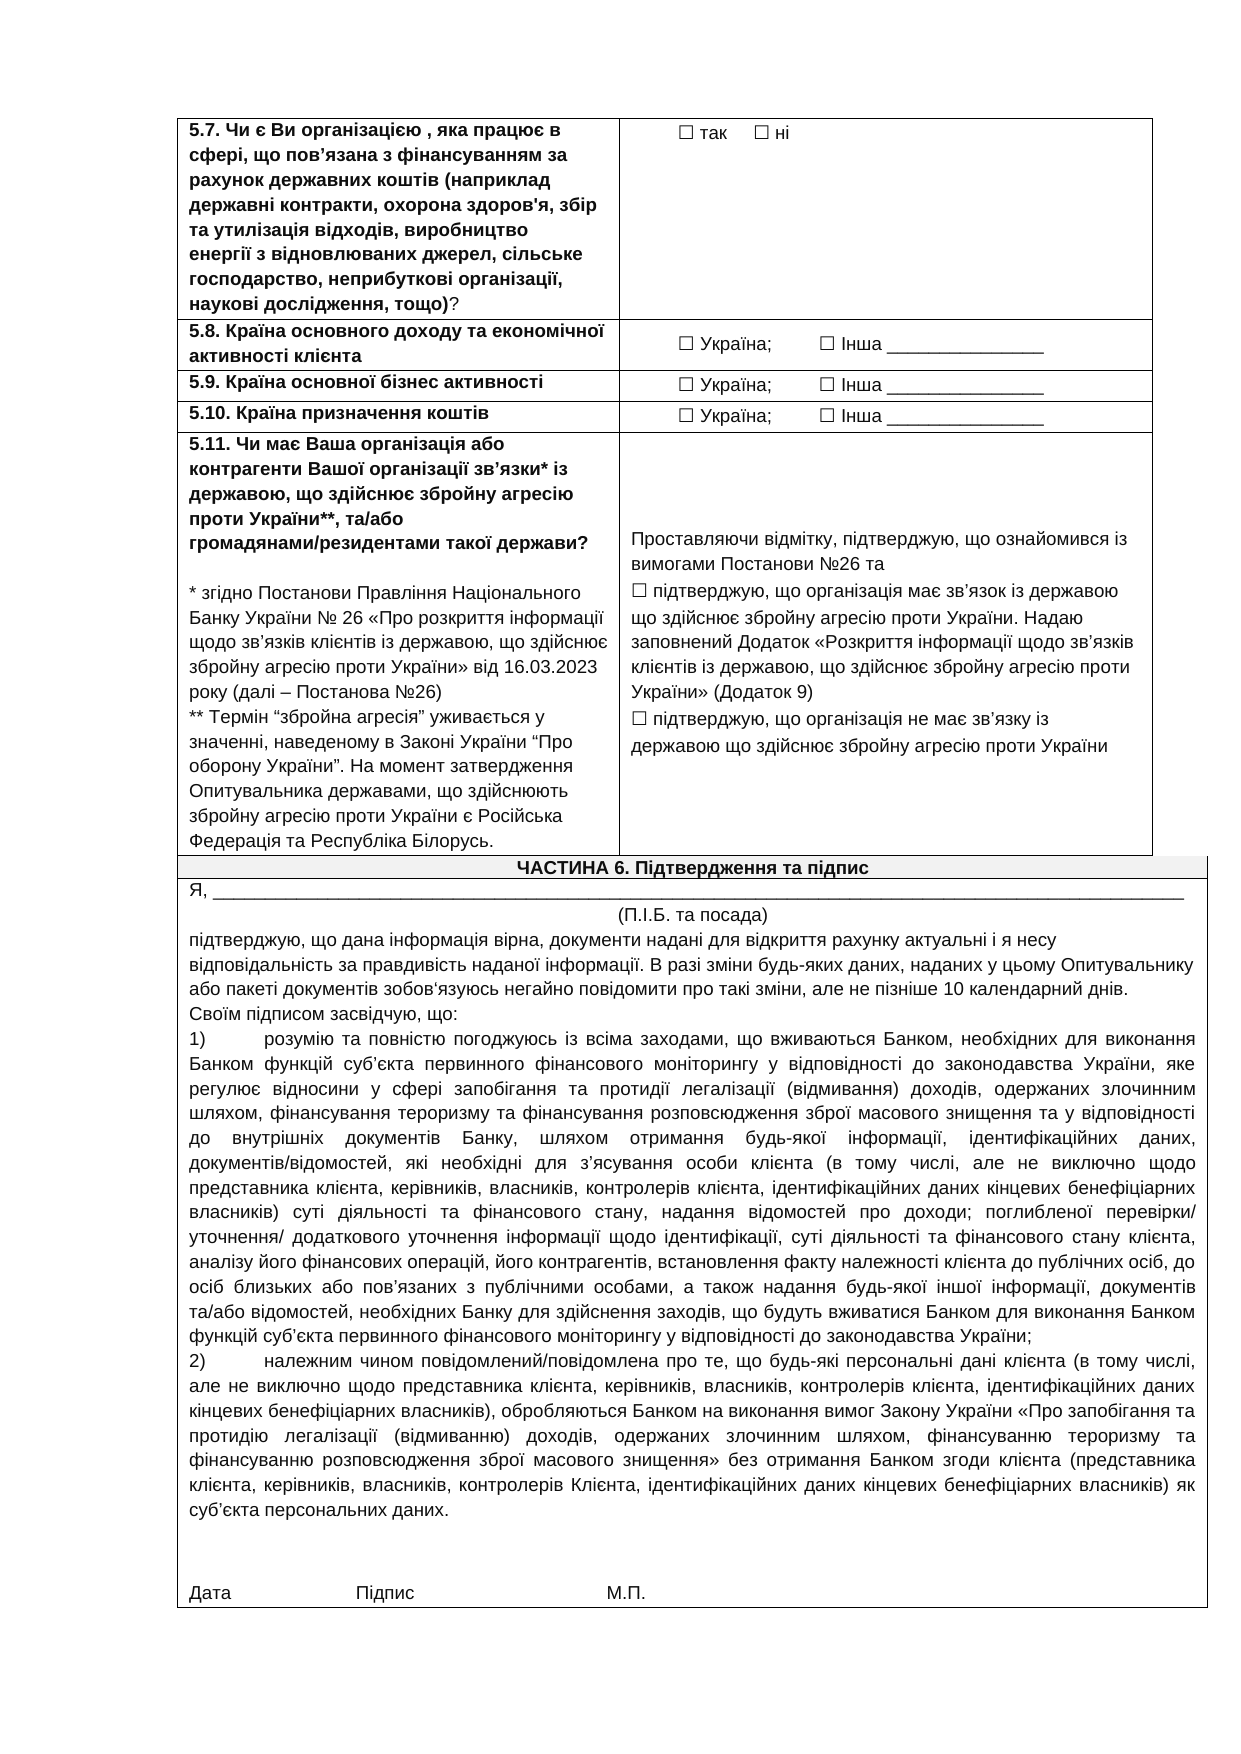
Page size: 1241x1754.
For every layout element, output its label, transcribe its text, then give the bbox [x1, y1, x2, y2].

table_header ЧАСТИНА 6. Підтвердження та підпис [178, 856, 1207, 878]
table_cell Україна; Інша _______________ [620, 371, 1152, 401]
table_cell Україна; Інша _______________ [620, 402, 1152, 432]
table_cell Україна; Інша _______________ [620, 320, 1152, 370]
table_cell 5.9. Країна основної бізнес активності [178, 371, 619, 401]
table_cell так ні [620, 119, 1152, 318]
table_cell 5.11. Чи має Ваша організація або контрагенти Вашої організації зв’язки* із державою, що здійснює збройну агресію проти України**, та/або громадянами/резидентами такої держави? * згідно Постанови Правління Національного Банку України № 26 «Про розкриття інформації щодо зв’язків клієнтів із державою, що здійснює збройну агресію проти України» від 16.03.2023 року (далі – Постанова №26) ** Термін “збройна агресія” уживається у значенні, наведеному в Законі України “Про оборону України”. На момент затвердження Опитувальника державами, що здійснюють збройну агресію проти України є Російська Федерація та Республіка Білорусь. [178, 433, 619, 855]
table_cell 5.8. Країна основного доходу та економічної активності клієнта [178, 320, 619, 370]
table_cell 5.10. Країна призначення коштів [178, 402, 619, 432]
table_cell 5.7. Чи є Ви організацією , яка працює в сфері, що пов’язана з фінансуванням за рахунок державних коштів (наприклад державні контракти, охорона здоров'я, збір та утилізація відходів, виробництво енергії з відновлюваних джерел, сільське господарство, неприбуткові організації, наукові дослідження, тощо)? [178, 119, 619, 318]
table_cell Проставляючи відмітку, підтверджую, що ознайомився із вимогами Постанови №26 та ☐ підтверджую, що організація має зв’язок із державою що здійснює збройну агресію проти України. Надаю заповнений Додаток «Розкриття інформації щодо зв’язків клієнтів із державою, що здійснює збройну агресію проти України» (Додаток 9) ☐ підтверджую, що організація не має зв’язку із державою що здійснює збройну агресію проти України [620, 433, 1152, 855]
table_header Я, _____________________________________________________________________________________________ (П.І.Б. та посада) підтверджую, що дана інформація вірна, документи надані для відкриття рахунку актуальні і я несу відповідальність за правдивість наданої інформації. В разі зміни будь-яких даних, наданих у цьому Опитувальнику або пакеті документів зобов‘язуюсь негайно повідомити про такі зміни, але не пізніше 10 календарний днів. Своїм підписом засвідчую, що: 1) розумію та повністю погоджуюсь із всіма заходами, що вживаються Банком, необхідних для виконання Банком функцій суб’єкта первинного фінансового моніторингу у відповідності до законодавства України, яке регулює відносини у сфері запобігання та протидії легалізації (відмивання) доходів, одержаних злочинним шляхом, фінансування тероризму та фінансування розповсюдження зброї масового знищення та у відповідності до внутрішніх документів Банку, шляхом отримання будь-якої інформації, ідентифікаційних даних, документів/відомостей, які необхідні для з’ясування особи клієнта (в тому числі, але не виключно щодо представника клієнта, керівників, власників, контролерів клієнта, ідентифікаційних даних кінцевих бенефіціарних власників) суті діяльності та фінансового стану, надання відомостей про доходи; поглибленої перевірки/ уточнення/ додаткового уточнення інформації щодо ідентифікації, суті діяльності та фінансового стану клієнта, аналізу його фінансових операцій, його контрагентів, встановлення факту належності клієнта до публічних осіб, до осіб близьких або пов’язаних з публічними особами, а також надання будь-якої іншої інформації, документів та/або відомостей, необхідних Банку для здійснення заходів, що будуть вживатися Банком для виконання Банком функцій суб’єкта первинного фінансового моніторингу у відповідності до законодавства України; 2) належним чином повідомлений/повідомлена про те, що будь-які персональні дані клієнта (в тому числі, але не виключно щодо представника клієнта, керівників, власників, контролерів клієнта, ідентифікаційних даних кінцевих бенефіціарних власників), обробляються Банком на виконання вимог Закону України «Про запобігання та протидію легалізації (відмиванню) доходів, одержаних злочинним шляхом, фінансуванню тероризму та фінансуванню розповсюдження зброї масового знищення» без отримання Банком згоди клієнта (представника клієнта, керівників, власників, контролерів Клієнта, ідентифікаційних даних кінцевих бенефіціарних власників) як суб’єкта персональних даних. Дата Підпис М.П. [178, 879, 1207, 1607]
